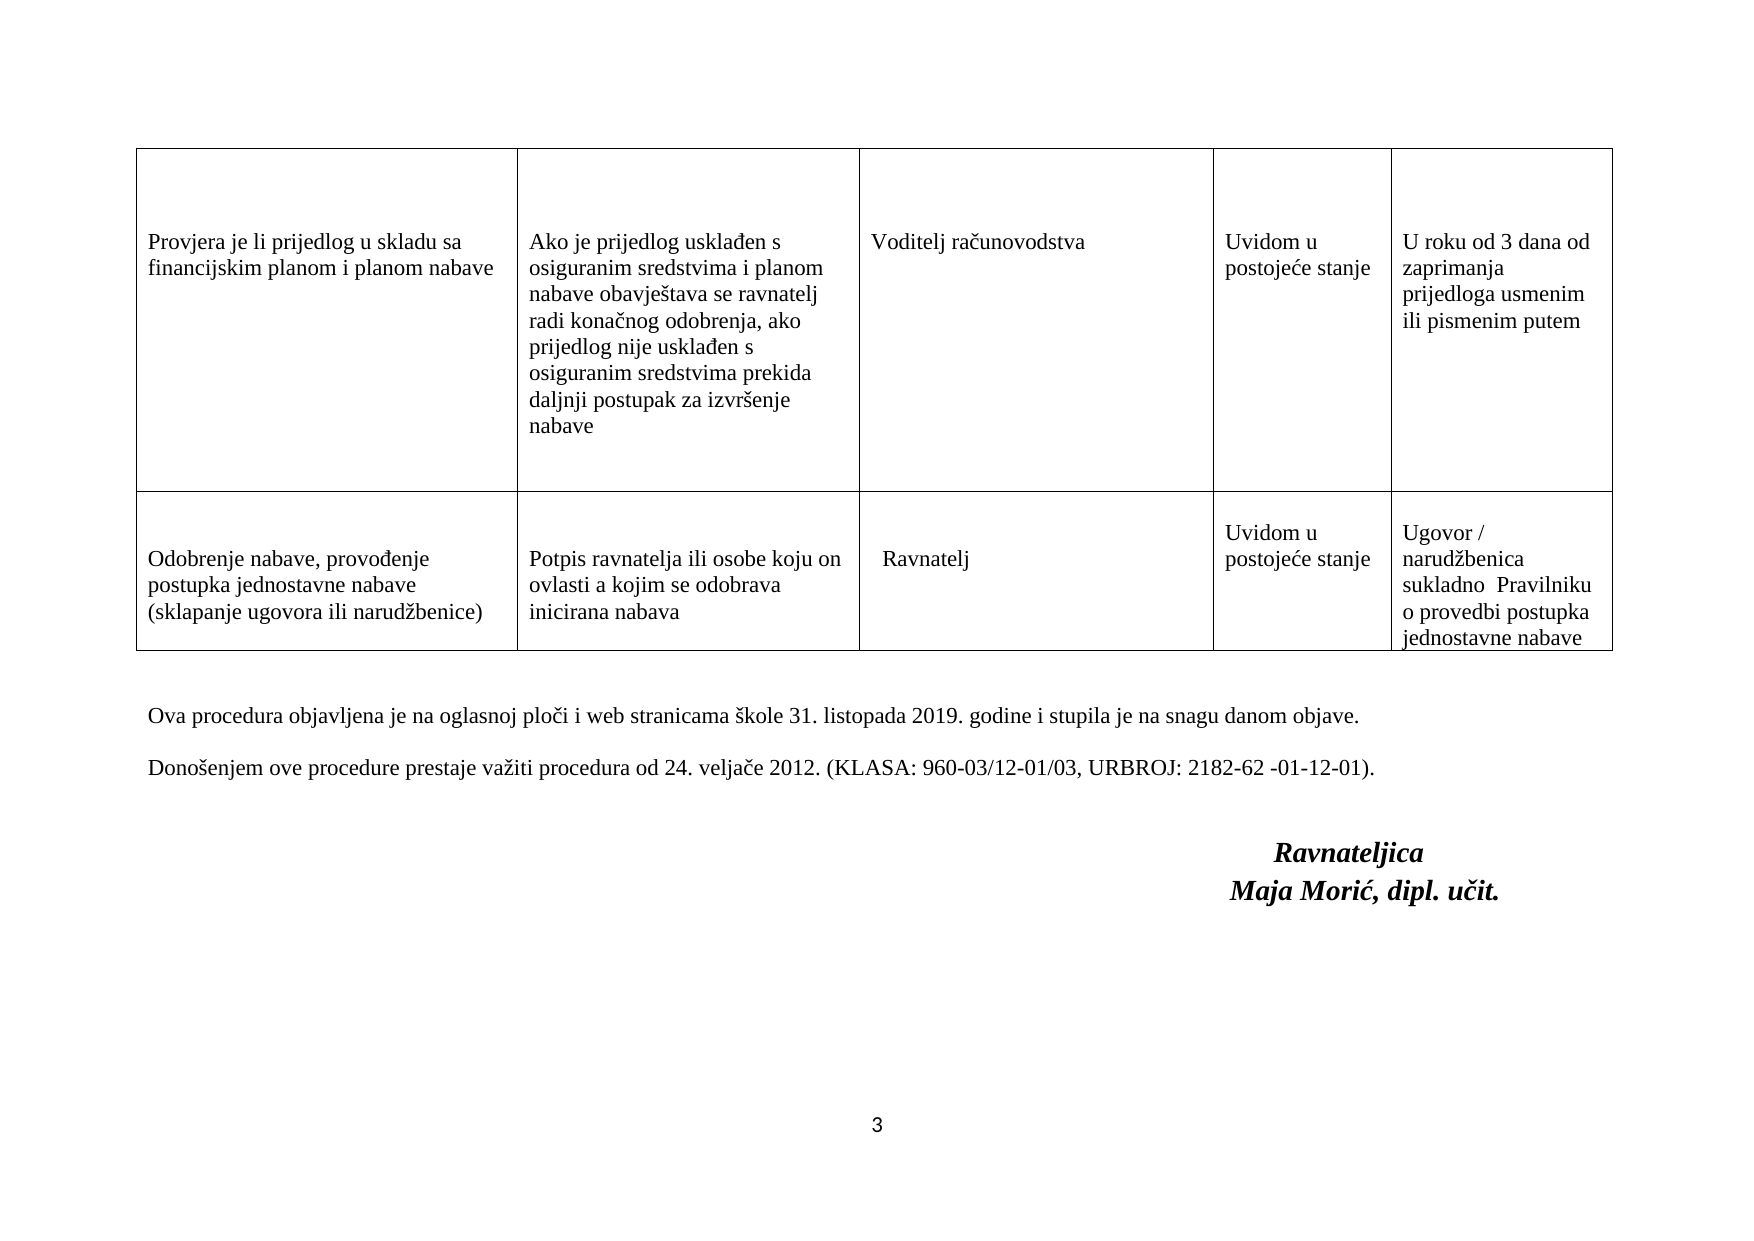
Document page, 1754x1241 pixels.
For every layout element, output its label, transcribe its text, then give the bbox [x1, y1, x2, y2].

table_cell U roku od 3 dana od zaprimanja prijedloga usmenim ili pismenim putem [1392, 149, 1612, 491]
table_cell Odobrenje nabave, provođenje postupka jednostavne nabave (sklapanje ugovora ili narudžbenice) [137, 492, 517, 650]
table_cell Ako je prijedlog usklađen s osiguranim sredstvima i planom nabave obavještava se ravnatelj radi konačnog odobrenja, ako prijedlog nije usklađen s osiguranim sredstvima prekida daljnji postupak za izvršenje nabave [518, 149, 859, 491]
table_cell Uvidom u postojeće stanje [1214, 149, 1391, 491]
text Ravnateljica Maja Morić, dipl. učit. [959, 835, 1606, 907]
table_cell Ravnatelj [860, 492, 1213, 650]
table_cell Ugovor / narudžbenica sukladno Pravilniku o provedbi postupka jednostavne nabave [1392, 492, 1612, 650]
table_cell Voditelj računovodstva [860, 149, 1213, 491]
table_cell Provjera je li prijedlog u skladu sa financijskim planom i planom nabave [137, 149, 517, 491]
text Donošenjem ove procedure prestaje važiti procedura od 24. veljače 2012. (KLASA: 960-03/12-01/03, URBROJ: 2182-62 -01-12-01). [148, 753, 1606, 810]
table_cell Uvidom u postojeće stanje [1214, 492, 1391, 650]
table_cell Potpis ravnatelja ili osobe koju on ovlasti a kojim se odobrava inicirana nabava [518, 492, 859, 650]
text Ova procedura objavljena je na oglasnoj ploči i web stranicama škole 31. listopada 2019. godine i stupila je na snagu danom objave. [148, 702, 1606, 729]
